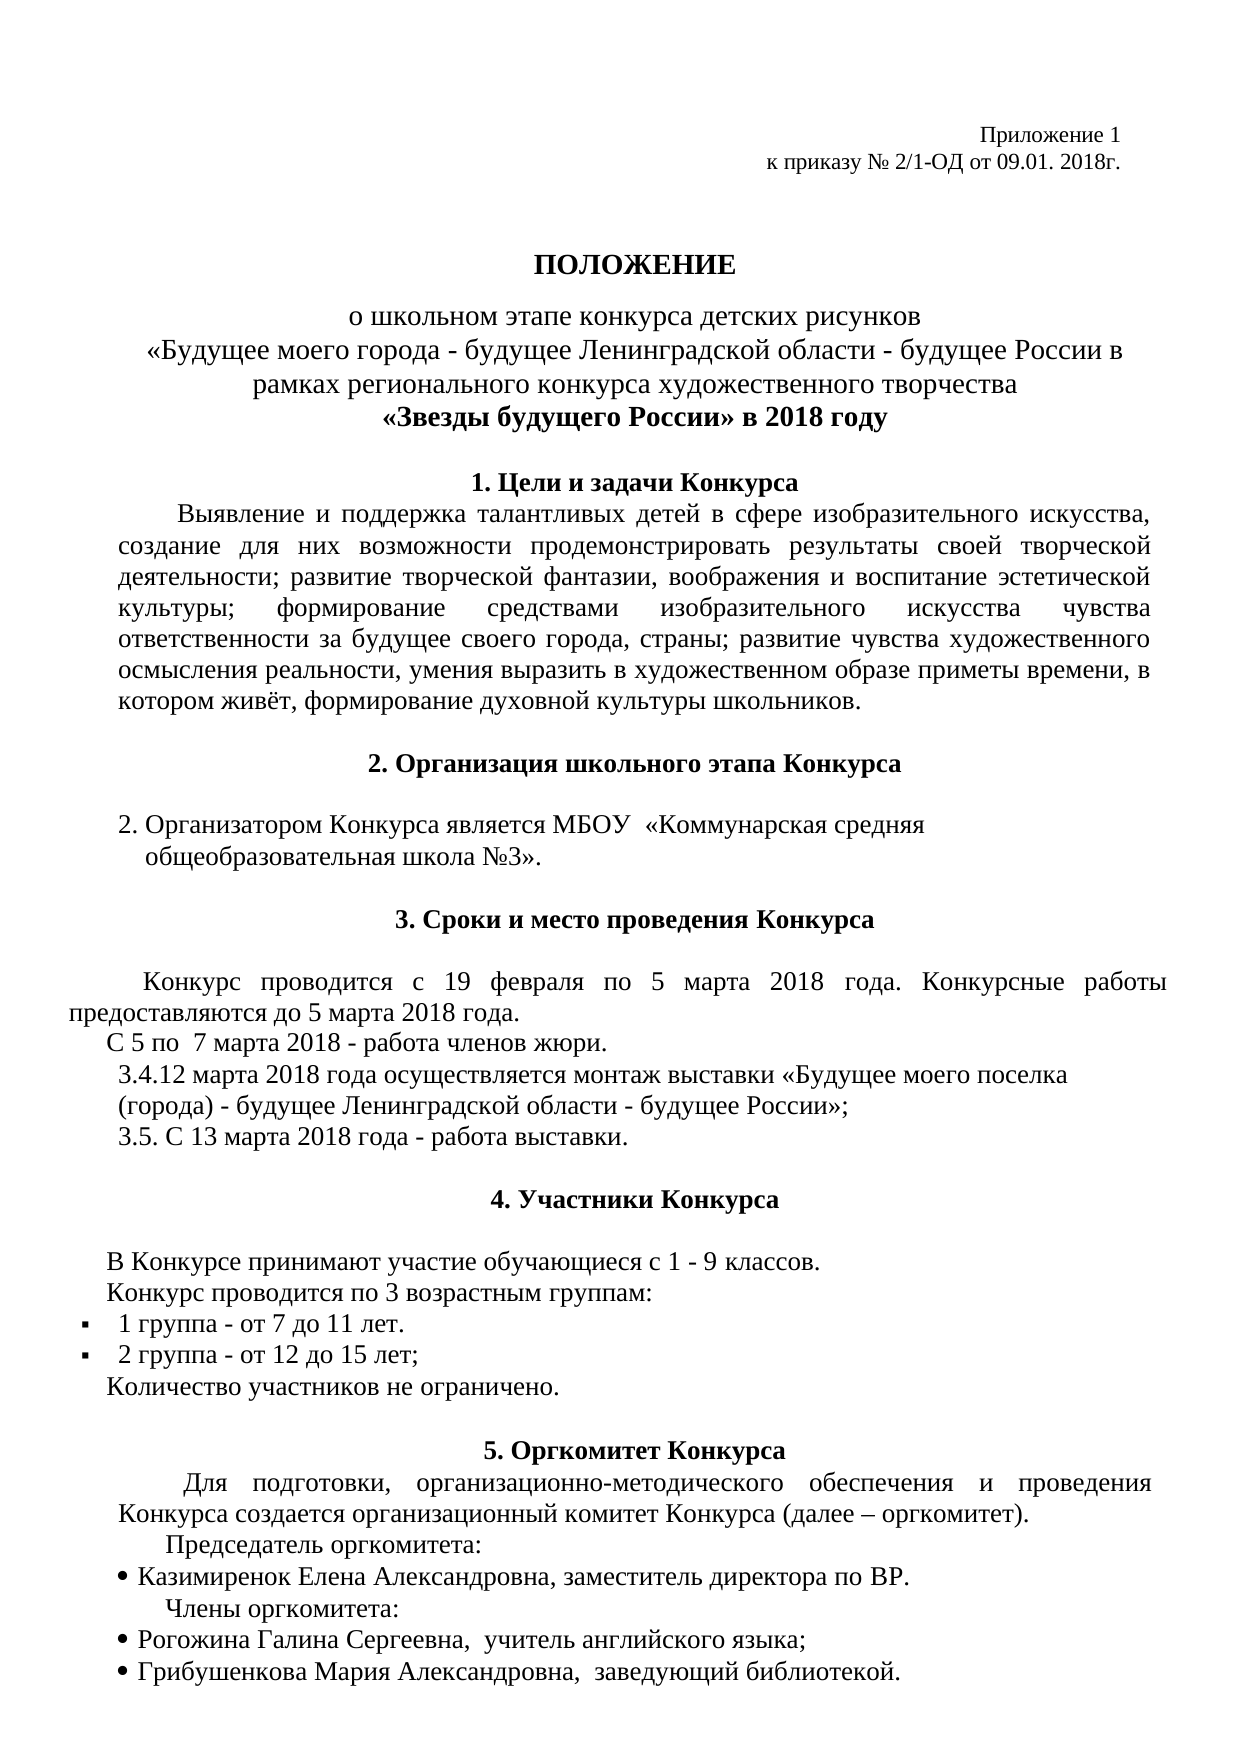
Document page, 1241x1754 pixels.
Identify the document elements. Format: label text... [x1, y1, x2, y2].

list С 5 по 7 марта 2018 - работа членов жюри. [69, 1027, 1167, 1058]
text 3.4.12 марта 2018 года осуществляется монтаж выставки «Будущее моего поселка (города) - будущее Ленинградской области - будущее России»; [118, 1058, 1070, 1120]
list В Конкурсе принимают участие обучающиеся с 1 - 9 классов. [69, 1245, 1167, 1276]
list Председатель оргкомитета: [118, 1528, 1167, 1559]
list школьном этапе конкурса детских рисунков [348, 299, 1167, 332]
list Казимиренок Елена Александровна, заместитель директора по ВР. [118, 1559, 1167, 1592]
list Рогожина Галина Сергеевна, учитель английского языка; [118, 1623, 1167, 1654]
list Для подготовки, организационно-методического обеспечения и проведения Конкурса создается организационный комитет Конкурса (далее – оргкомитет). [118, 1466, 1152, 1528]
list Организатором Конкурса является МБОУ «Коммунарская средняя общеобразовательная школа №3». [118, 809, 1167, 871]
list Оргкомитет Конкурса [483, 1435, 1167, 1466]
text Конкурс проводится с 19 февраля по 5 марта 2018 года. Конкурсные работы предоставляются до 5 марта 2018 года. [69, 964, 1167, 1027]
list 1 группа - от 7 до 11 лет. [80, 1307, 1167, 1338]
text «Будущее моего города - будущее Ленинградской области - будущее России в рамках регионального конкурса художественного творчества [146, 332, 1124, 399]
list Организация школьного этапа Конкурса [368, 747, 1167, 778]
text ПОЛОЖЕНИЕ [146, 247, 1124, 281]
list Сроки и место проведения Конкурса [395, 903, 1167, 934]
text 3.5. С 13 марта 2018 года - работа выставки. [118, 1121, 1167, 1152]
list Участники Конкурса [490, 1183, 1167, 1215]
text «Звезды будущего России» в 2018 году [382, 399, 1167, 433]
list Количество участников не ограничено. [69, 1370, 1167, 1401]
text Выявление и поддержка талантливых детей в сфере изобразительного искусства, создание для них возможности продемонстрировать результаты своей творческой деятельности; развитие творческой фантазии, воображения и воспитание эстетической культуры; формирование средствами изобразительного искусства чувства ответственности за будущее своего города, страны; развитие чувства художественного осмысления реальности, умения выразить в художественном образе приметы времени, в котором живёт, формирование духовной культуры школьников. [118, 498, 1152, 716]
list Цели и задачи Конкурса [471, 467, 1167, 498]
list Грибушенкова Мария Александровна, заведующий библиотекой. [118, 1655, 1167, 1686]
list Конкурс проводится по 3 возрастным группам: [69, 1276, 1167, 1307]
list Члены оргкомитета: [118, 1592, 1167, 1623]
list 2 группа - от 12 до 15 лет; [80, 1338, 1167, 1369]
